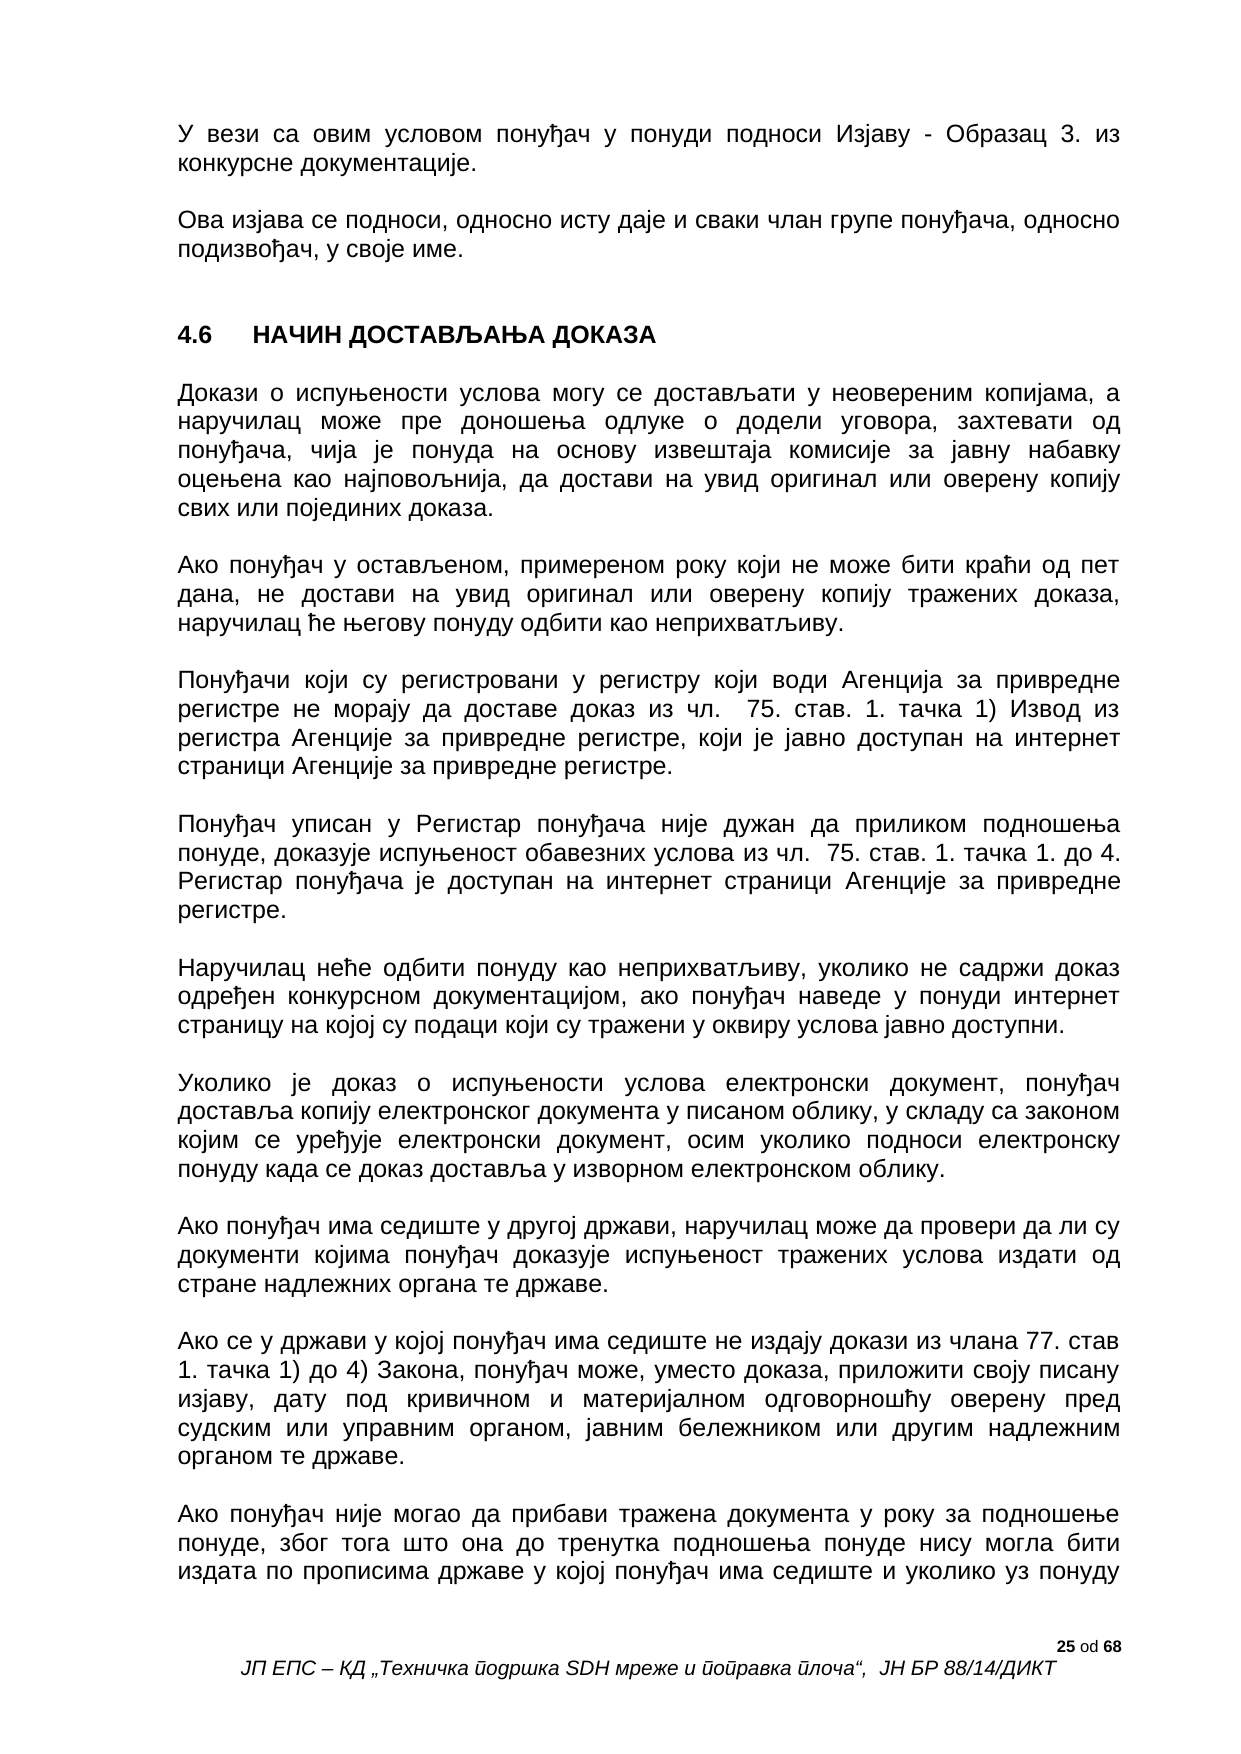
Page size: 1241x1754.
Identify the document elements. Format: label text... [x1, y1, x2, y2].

text Понуђач уписан у Регистар понуђача није дужан да приликом подношења понуде, доказује испуњеност обавезних услова из чл. 75. став. 1. тачка 1. до 4. Регистар понуђача је доступан на интернет страници Агенције за привредне регистре. [177, 809, 1121, 924]
list Наручилац неће одбити понуду као неприхватљиву, уколико не садржи доказ одређен конкурсном документацијом, ако понуђач наведе у понуди интернет страницу на којој су подаци који су тражени у оквиру услова јавно доступни. [177, 952, 1121, 1039]
text Ако се у држави у којој понуђач има седиште не издају докази из члана 77. став 1. тачка 1) до 4) Закона, понуђач може, уместо доказа, приложити своју писану изјаву, дату под кривичном и материјалном одговорношћу оверену пред судским или управним органом, јавним бележником или другим надлежним органом те државе. [177, 1326, 1121, 1470]
text Ако понуђач у остављеном, примереном року који не може бити краћи од пет дана, не достави на увид оригинал или оверену копију тражених доказа, наручилац ће његову понуду одбити као неприхватљиву. [177, 550, 1121, 636]
text Ова изјава се подноси, односно исту даје и сваки члан групе понуђача, односно подизвођач, у своје име. [177, 205, 1121, 262]
text Уколико је доказ о испуњености услова електронски документ, понуђач доставља копију електронског документа у писаном облику, у складу са законом којим се уређује електронски документ, осим уколико подноси електронску понуду када се доказ доставља у изворном електронском облику. [177, 1067, 1121, 1182]
text У вези са овим условом понуђач у понуди подноси Изјаву - Образац 3. из конкурсне документације. [177, 119, 1121, 176]
text Докази о испуњености услова могу се достављати у неовереним копијама, а наручилац може пре доношења одлуке о додели уговора, захтевати од понуђача, чија је понуда на основу извештаја комисије за јавну набавку оцењена као најповољнија, да достави на увид оригинал или оверену копију свих или појединих доказа. [177, 377, 1121, 521]
list Понуђачи који су регистровани у регистру који води Агенција за привредне регистре не морају да доставе доказ из чл. 75. став. 1. тачка 1) Извод из регистра Агенције за привредне регистре, који је јавно доступан на интернет страници Агенције за привредне регистре. [177, 665, 1121, 780]
text 4.6 Начин достављања доказа [177, 320, 1121, 349]
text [177, 1499, 1121, 1585]
text Ако понуђач има седиште у другој држави, наручилац може да провери да ли су документи којима понуђач доказује испуњеност тражених услова издати од стране надлежних органа те државе. [177, 1211, 1121, 1297]
